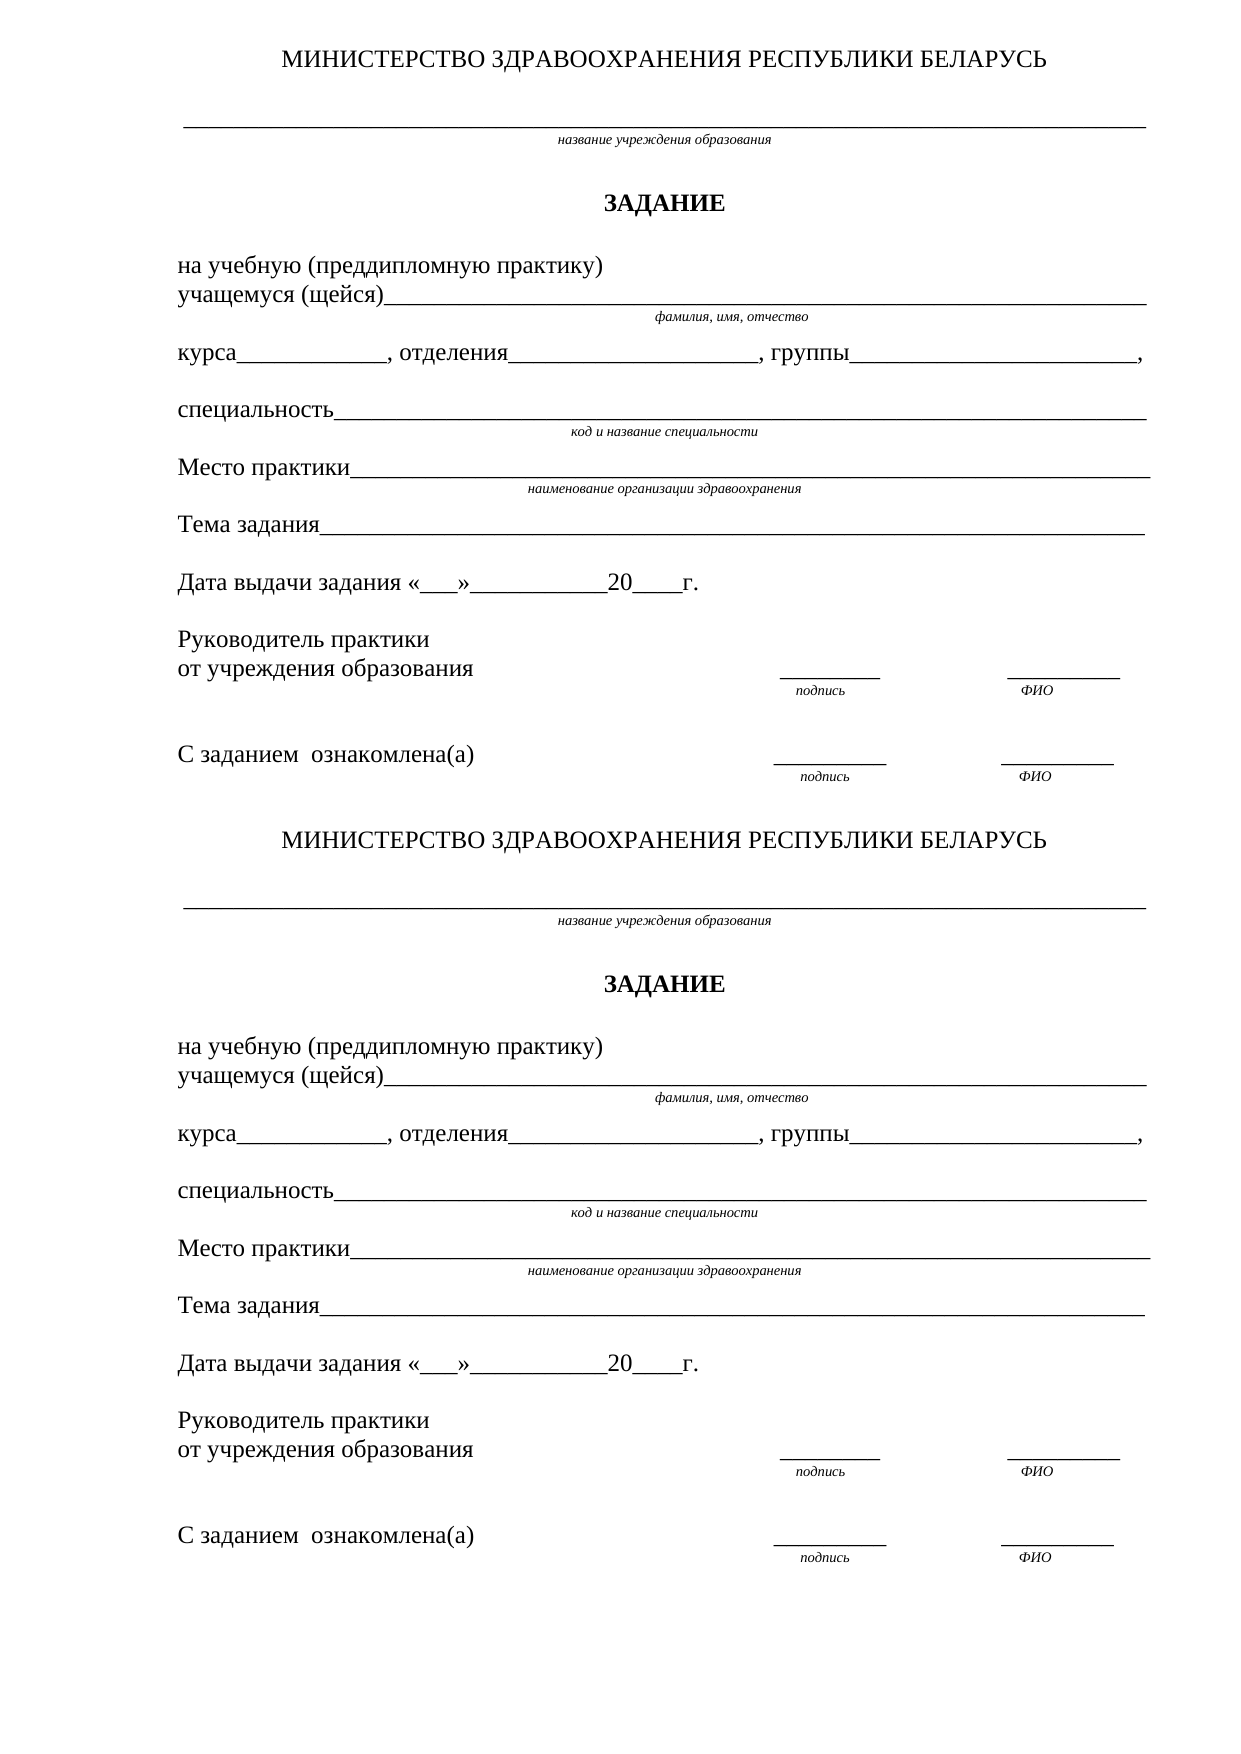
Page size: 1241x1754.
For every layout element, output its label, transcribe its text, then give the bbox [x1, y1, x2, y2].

text на учебную (преддипломную практику) [177, 1031, 1152, 1060]
text специальность_________________________________________________________________ [177, 394, 1152, 423]
text ЗАДАНИЕ [177, 969, 1152, 998]
text на учебную (преддипломную практику) [177, 250, 1152, 279]
text Руководитель практики [177, 624, 1152, 653]
text _____________________________________________________________________________ [177, 102, 1152, 131]
text подпись ФИО [177, 768, 1152, 797]
text Тема задания__________________________________________________________________ [177, 1290, 1152, 1319]
text Место практики________________________________________________________________ [177, 1233, 1152, 1261]
text _____________________________________________________________________________ [177, 883, 1152, 912]
text Дата выдачи задания «___»___________20____г. [177, 1348, 1152, 1376]
text Тема задания__________________________________________________________________ [177, 509, 1152, 538]
text код и название специальности [177, 1204, 1152, 1233]
text ЗАДАНИЕ [177, 188, 1152, 217]
text курса____________, отделения____________________, группы_______________________, [177, 1118, 1152, 1146]
text С заданием ознакомлена(а) _________ _________ [177, 1520, 1152, 1549]
text от учреждения образования ________ _________ [177, 653, 1152, 682]
text Место практики________________________________________________________________ [177, 452, 1152, 480]
text Дата выдачи задания «___»___________20____г. [177, 567, 1152, 595]
text подпись ФИО [177, 1549, 1152, 1578]
text подпись ФИО [177, 682, 1152, 710]
text наименование организации здравоохранения [177, 480, 1152, 509]
text курса____________, отделения____________________, группы_______________________, [177, 337, 1152, 365]
text специальность_________________________________________________________________ [177, 1175, 1152, 1204]
text код и название специальности [177, 423, 1152, 452]
text подпись ФИО [177, 1463, 1152, 1491]
text от учреждения образования ________ _________ [177, 1434, 1152, 1463]
text фамилия, имя, отчество [177, 308, 1152, 337]
text учащемуся (щейся)_____________________________________________________________ [177, 279, 1152, 308]
text Руководитель практики [177, 1405, 1152, 1434]
text название учреждения образования [177, 912, 1152, 940]
text фамилия, имя, отчество [177, 1089, 1152, 1118]
text учащемуся (щейся)_____________________________________________________________ [177, 1060, 1152, 1089]
text название учреждения образования [177, 131, 1152, 159]
text С заданием ознакомлена(а) _________ _________ [177, 739, 1152, 768]
text наименование организации здравоохранения [177, 1261, 1152, 1290]
text МИНИСТЕРСТВО ЗДРАВООХРАНЕНИЯ РЕСПУБЛИКИ БЕЛАРУСЬ [177, 825, 1152, 854]
text МИНИСТЕРСТВО ЗДРАВООХРАНЕНИЯ РЕСПУБЛИКИ БЕЛАРУСЬ [177, 44, 1152, 73]
